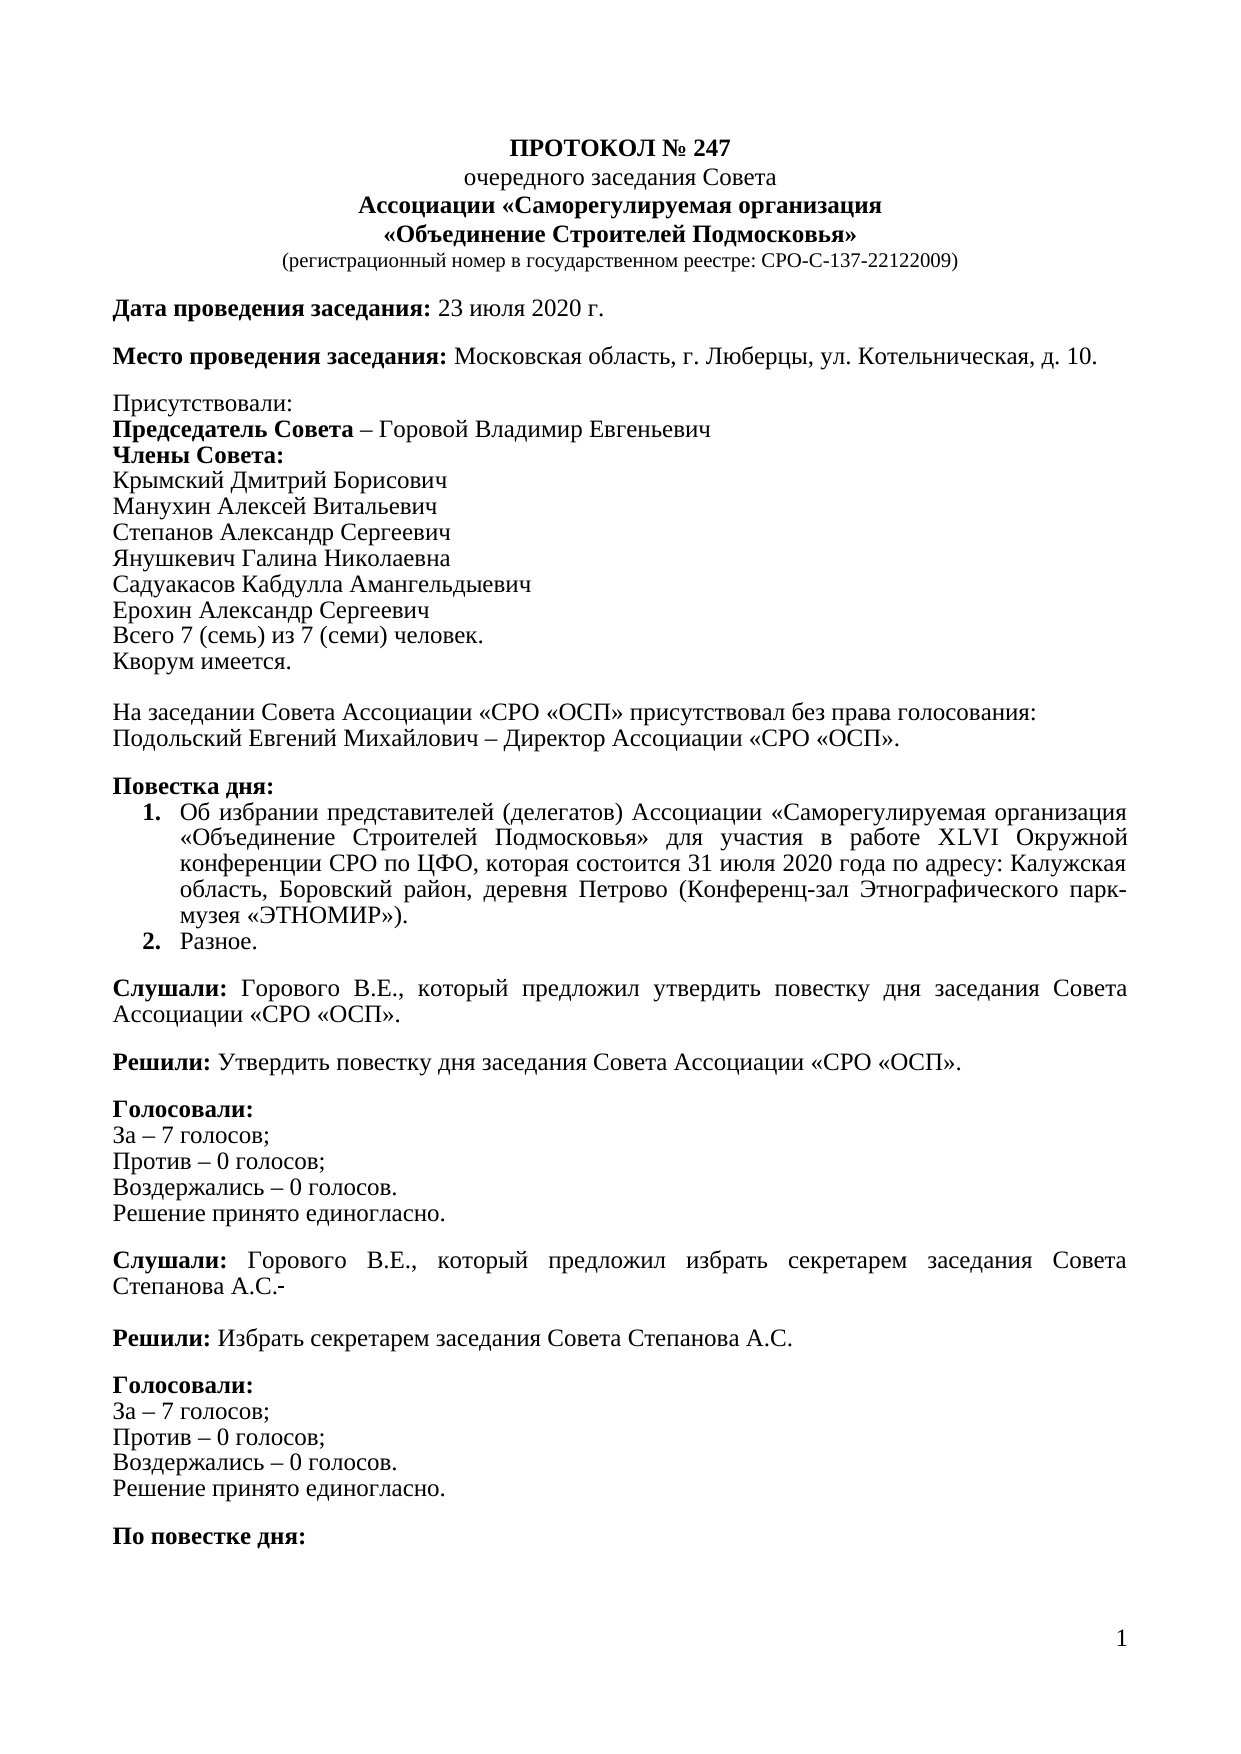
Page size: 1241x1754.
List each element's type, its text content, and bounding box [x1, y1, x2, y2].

text Слушали: Горового В.Е., который предложил избрать секретарем заседания Совета Степанова А.С. [112, 1248, 1128, 1299]
text За – 7 голосов; [112, 1398, 1128, 1424]
text очередного заседания Совета [112, 162, 1128, 190]
text Янушкевич Галина Николаевна [112, 546, 1128, 572]
text На заседании Совета Ассоциации «СРО «ОСП» присутствовал без права голосования: [112, 700, 1128, 726]
text Голосовали: [112, 1373, 1128, 1398]
text Манухин Алексей Витальевич [112, 494, 1128, 520]
text За – 7 голосов; [112, 1123, 1128, 1149]
text Место проведения заседания: Московская область, г. Люберцы, ул. Котельническая, д. 10. [112, 343, 1128, 369]
text Дата проведения заседания: 23 июля 2020 г. [112, 296, 1128, 322]
text Садуакасов Кабдулла Амангельдыевич [112, 572, 1128, 597]
text ПРОТОКОЛ № 247 [112, 133, 1128, 162]
text Кворум имеется. [112, 649, 1128, 675]
text Подольский Евгений Михайлович – Директор Ассоциации «СРО «ОСП». [112, 726, 1128, 752]
text Повестка дня: [112, 773, 1128, 799]
text Против – 0 голосов; [112, 1424, 1128, 1450]
text Председатель Совета – Горовой Владимир Евгеньевич [112, 417, 1128, 442]
text Голосовали: [112, 1097, 1128, 1123]
text Воздержались – 0 голосов. [112, 1450, 1128, 1476]
list Разное. [142, 929, 1128, 955]
text Решили: Избрать секретарем заседания Совета Степанова А.С. [112, 1325, 1128, 1351]
list Об избрании представителей (делегатов) Ассоциации «Саморегулируемая организация «Объединение Строителей Подмосковья» для участия в работе XLVI Окружной конференции СРО по ЦФО, которая состоится 31 июля 2020 года по адресу: Калужская область, Боровский район, деревня Петрово (Конференц-зал Этнографического парк-музея «ЭТНОМИР»). [142, 799, 1128, 929]
text «Объединение Строителей Подмосковья» [112, 219, 1128, 248]
text (регистрационный номер в государственном реестре: СРО-С-137-22122009) [112, 248, 1128, 272]
text Степанов Александр Сергеевич [112, 520, 1128, 546]
text Крымский Дмитрий Борисович [112, 468, 1128, 494]
text Решение принято единогласно. [112, 1200, 1128, 1226]
text Воздержались – 0 голосов. [112, 1174, 1128, 1200]
text Решение принято единогласно. [112, 1476, 1128, 1502]
text По повестке дня: [112, 1523, 1128, 1549]
text Ассоциации «Саморегулируемая организация [112, 190, 1128, 219]
text Против – 0 голосов; [112, 1149, 1128, 1174]
text Решили: Утвердить повестку дня заседания Совета Ассоциации «СРО «ОСП». [112, 1049, 1128, 1075]
text Члены Совета: [112, 442, 1128, 468]
text Слушали: Горового В.Е., который предложил утвердить повестку дня заседания Совета Ассоциации «СРО «ОСП». [112, 976, 1128, 1028]
text Ерохин Александр Сергеевич [112, 597, 1128, 623]
text Всего 7 (семь) из 7 (семи) человек. [112, 623, 1128, 649]
text Присутствовали: [112, 391, 1128, 417]
